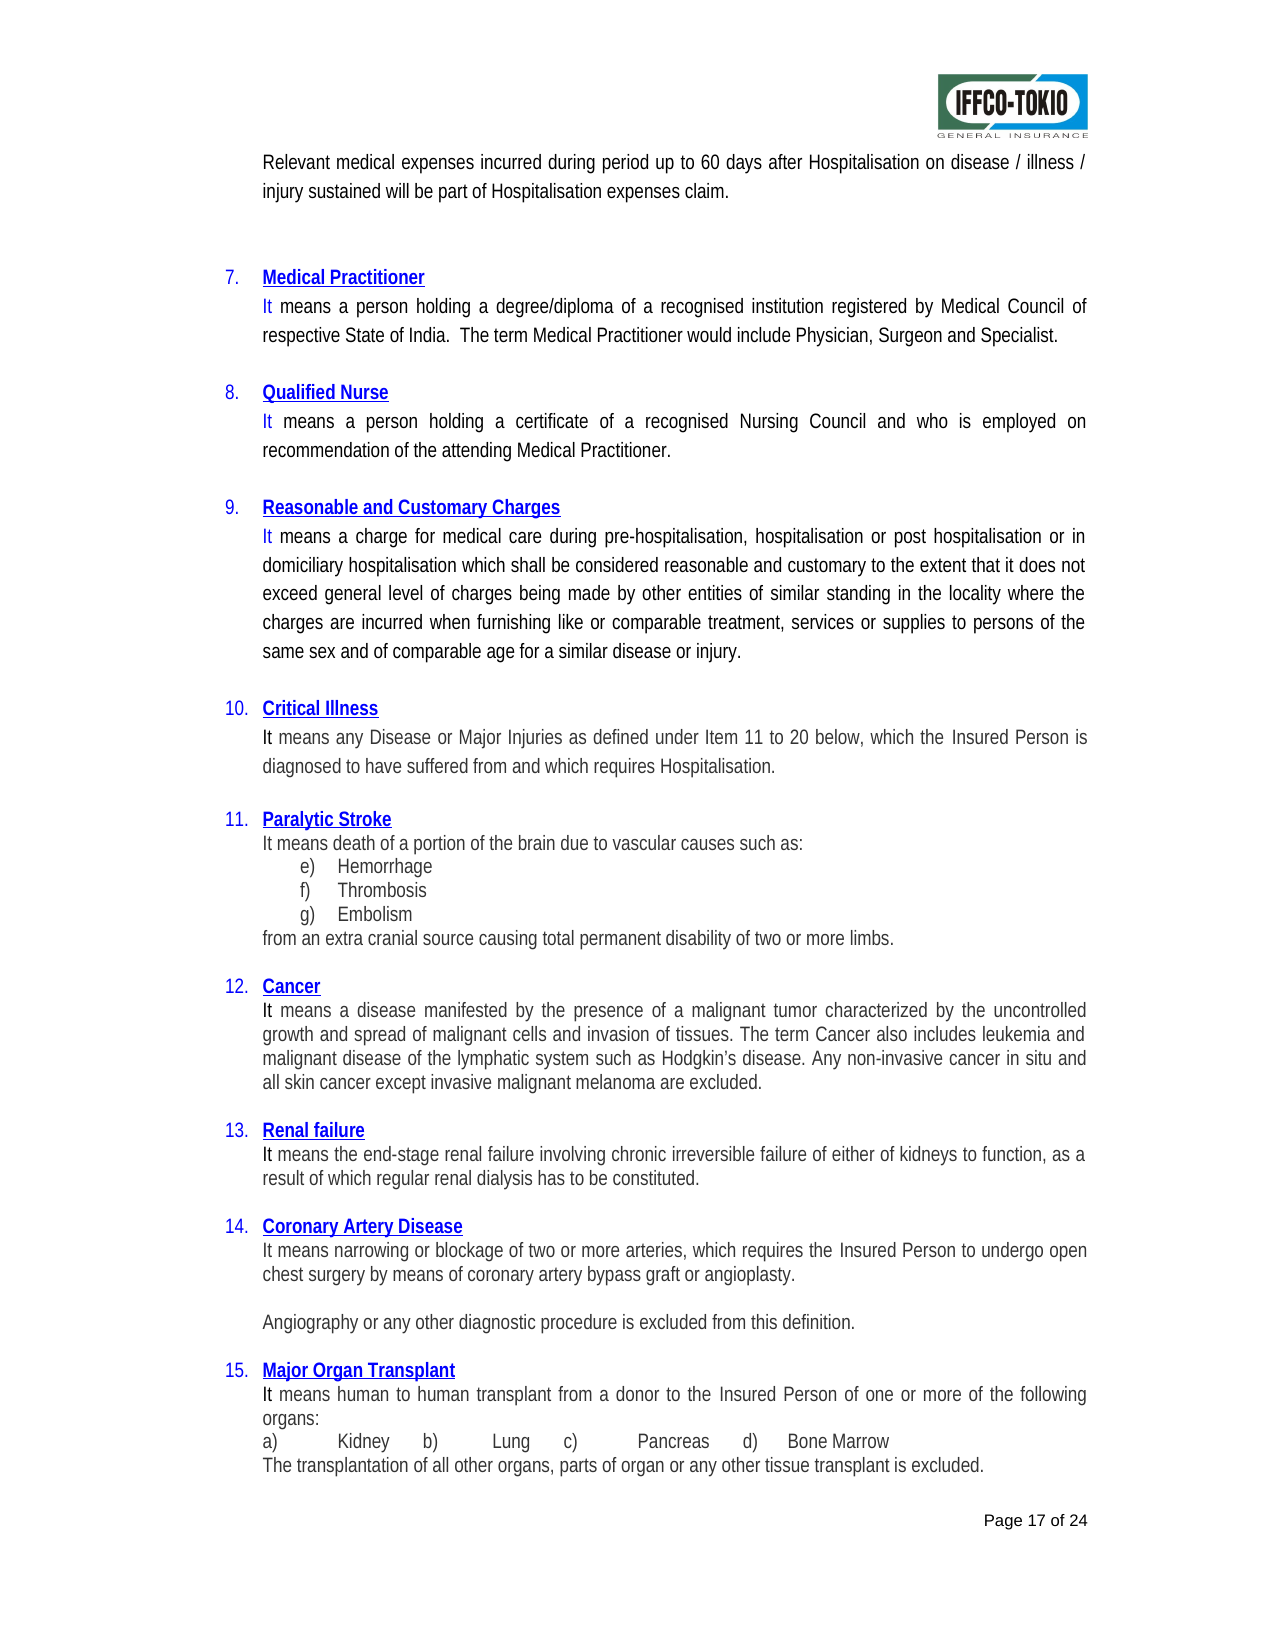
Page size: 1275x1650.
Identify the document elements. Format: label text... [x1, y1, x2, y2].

text The transplantation of all other organs, parts of organ or any other tissue transplant is excluded. [225, 1453, 1087, 1477]
text 9. Reasonable and Customary Charges [225, 495, 1087, 519]
picture [937, 74, 1088, 138]
list Embolism [300, 902, 1087, 926]
text 7. Medical Practitioner [225, 265, 1087, 289]
text 14. Coronary Artery Disease [225, 1214, 1087, 1238]
text It means a disease manifested by the presence of a malignant tumor characterized by the uncontrolled growth and spread of malignant cells and invasion of tissues. The term Cancer also includes leukemia and malignant disease of the lymphatic system such as Hodgkin’s disease. Any non-invasive cancer in situ and all skin cancer except invasive malignant melanoma are excluded. [262, 998, 1087, 1094]
text It means death of a portion of the brain due to vascular causes such as: [225, 830, 1087, 854]
text 10. Critical Illness [225, 696, 1087, 720]
text It means a charge for medical care during pre-hospitalisation, hospitalisation or post hospitalisation or in domiciliary hospitalisation which shall be considered reasonable and customary to the extent that it does not exceed general level of charges being made by other entities of similar standing in the locality where the charges are incurred when furnishing like or comparable treatment, services or supplies to persons of the same sex and of comparable age for a similar disease or injury. [262, 524, 1087, 663]
list Thrombosis [300, 878, 1087, 902]
text from an extra cranial source causing total permanent disability of two or more limbs. [225, 926, 1087, 950]
text It means any Disease or Major Injuries as defined under Item 11 to 20 below, which the Insured Person is diagnosed to have suffered from and which requires Hospitalisation. [262, 725, 1087, 778]
text 13. Renal failure [225, 1118, 1087, 1142]
text It means human to human transplant from a donor to the Insured Person of one or more of the following organs: [262, 1381, 1087, 1429]
text It means a person holding a degree/diploma of a recognised institution registered by Medical Council of respective State of India. The term Medical Practitioner would include Physician, Surgeon and Specialist. [262, 294, 1087, 346]
text It means a person holding a certificate of a recognised Nursing Council and who is employed on recommendation of the attending Medical Practitioner. [262, 409, 1087, 461]
text 12. Cancer [225, 974, 1087, 998]
text 11. Paralytic Stroke [225, 806, 1087, 830]
text 8. Qualified Nurse [225, 380, 1087, 404]
text Angiography or any other diagnostic procedure is excluded from this definition. [225, 1309, 1087, 1333]
text 15. Major Organ Transplant [225, 1357, 1087, 1381]
text a) Kidney b) Lung c) Pancreas d) Bone Marrow [225, 1429, 1087, 1453]
text Relevant medical expenses incurred during period up to 60 days after Hospitalisation on disease / illness / injury sustained will be part of Hospitalisation expenses claim. [262, 150, 1087, 203]
list Hemorrhage [300, 854, 1087, 878]
text It means narrowing or blockage of two or more arteries, which requires the Insured Person to undergo open chest surgery by means of coronary artery bypass graft or angioplasty. [262, 1238, 1087, 1286]
text It means the end-stage renal failure involving chronic irreversible failure of either of kidneys to function, as a result of which regular renal dialysis has to be constituted. [262, 1142, 1087, 1190]
